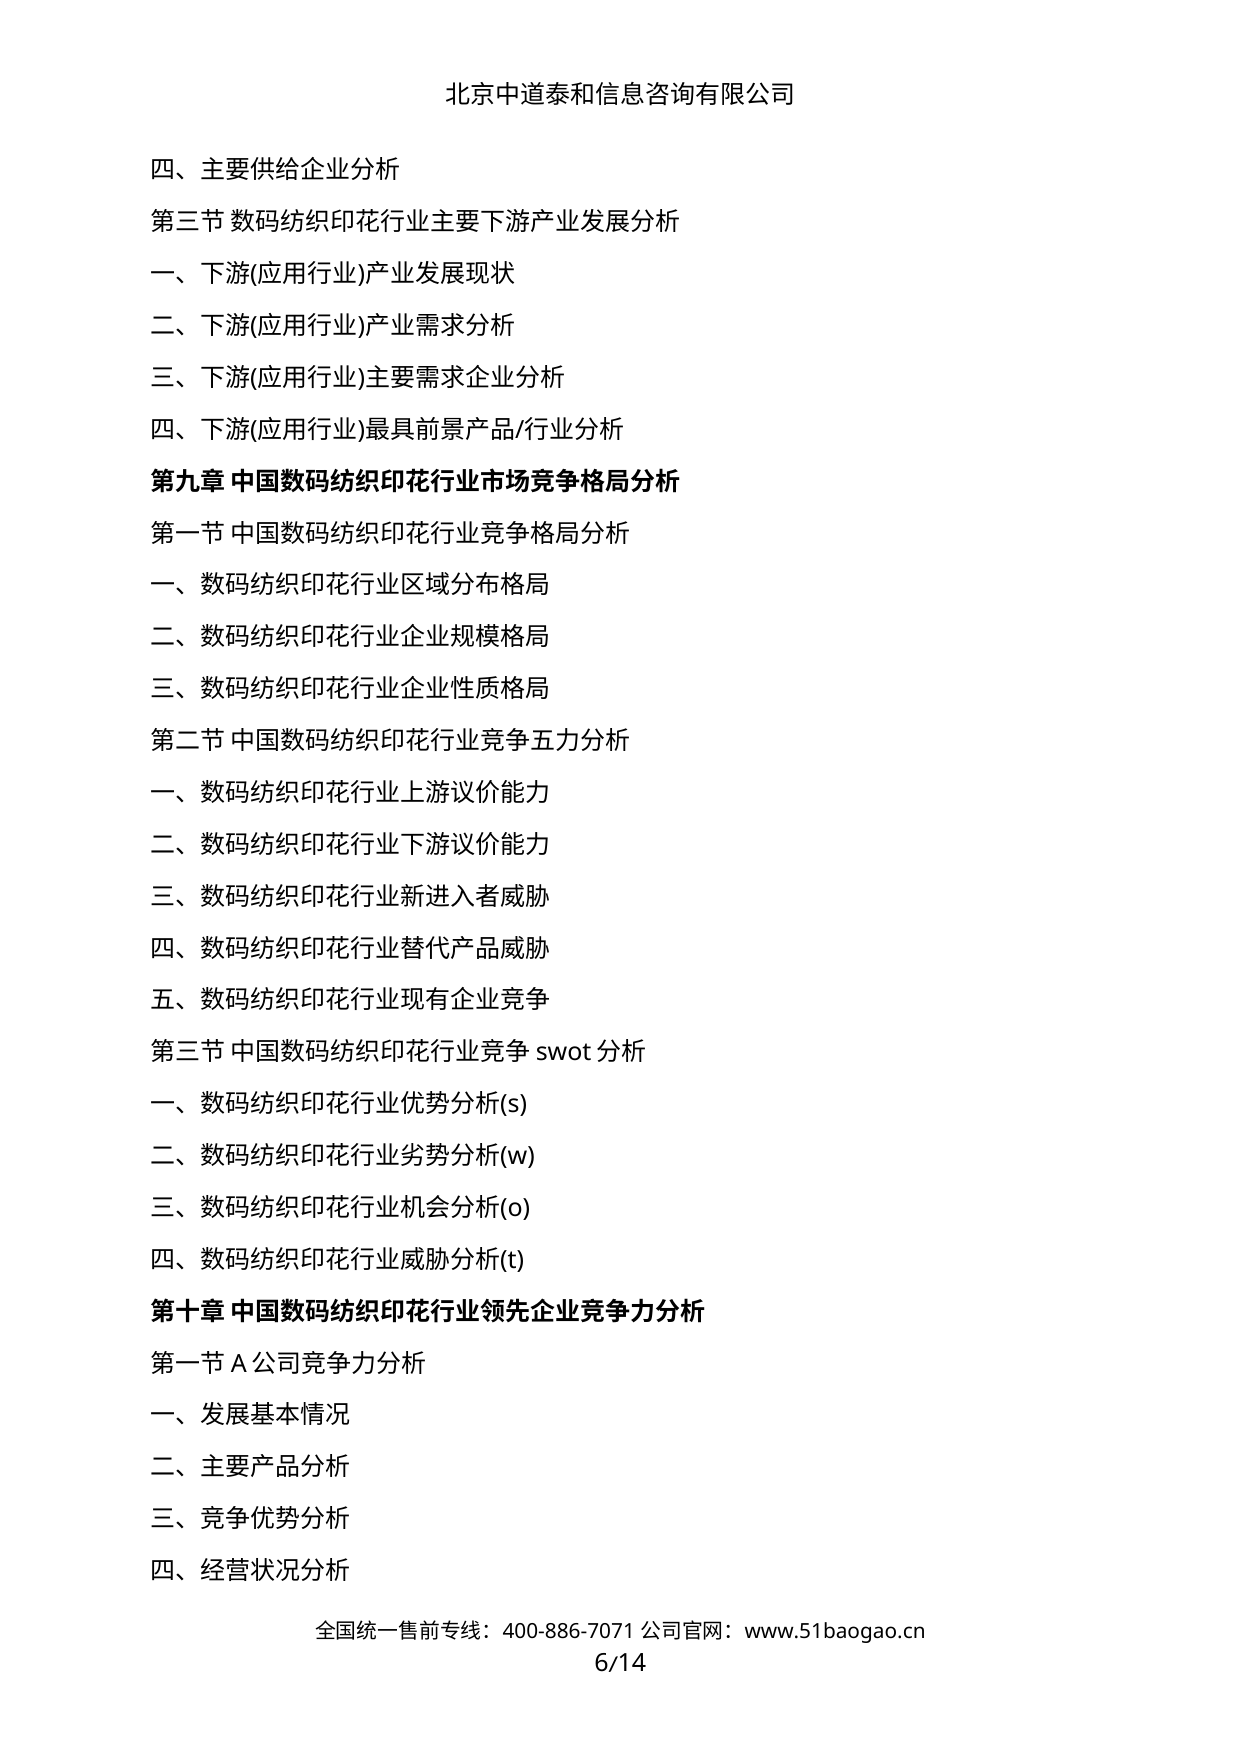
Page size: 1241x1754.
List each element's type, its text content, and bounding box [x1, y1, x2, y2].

text 四、下游(应用行业)最具前景产品/行业分析 [150, 409, 1090, 446]
text 一、数码纺织印花行业上游议价能力 [150, 772, 1090, 809]
text 三、下游(应用行业)主要需求企业分析 [150, 357, 1090, 394]
text 一、发展基本情况 [150, 1395, 1090, 1431]
text 二、主要产品分析 [150, 1447, 1090, 1483]
text 一、数码纺织印花行业优势分析(s) [150, 1084, 1090, 1120]
text 三、数码纺织印花行业企业性质格局 [150, 669, 1090, 705]
text 一、数码纺织印花行业区域分布格局 [150, 565, 1090, 601]
text 第二节 中国数码纺织印花行业竞争五力分析 [150, 721, 1090, 757]
text 第一节 中国数码纺织印花行业竞争格局分析 [150, 513, 1090, 549]
text 四、主要供给企业分析 [150, 150, 1090, 186]
text 五、数码纺织印花行业现有企业竞争 [150, 980, 1090, 1016]
text 第一节 A公司竞争力分析 [150, 1343, 1090, 1379]
text 四、数码纺织印花行业威胁分析(t) [150, 1239, 1090, 1276]
text 二、数码纺织印花行业劣势分析(w) [150, 1136, 1090, 1172]
text 第十章 中国数码纺织印花行业领先企业竞争力分析 [150, 1291, 1090, 1327]
text 二、数码纺织印花行业下游议价能力 [150, 824, 1090, 861]
text 三、数码纺织印花行业新进入者威胁 [150, 876, 1090, 912]
text 三、竞争优势分析 [150, 1499, 1090, 1535]
text 第三节 数码纺织印花行业主要下游产业发展分析 [150, 202, 1090, 238]
text 二、下游(应用行业)产业需求分析 [150, 306, 1090, 342]
text 四、经营状况分析 [150, 1551, 1090, 1587]
text 第九章 中国数码纺织印花行业市场竞争格局分析 [150, 461, 1090, 497]
text 二、数码纺织印花行业企业规模格局 [150, 617, 1090, 653]
text 第三节 中国数码纺织印花行业竞争swot分析 [150, 1032, 1090, 1068]
text 一、下游(应用行业)产业发展现状 [150, 254, 1090, 290]
text 三、数码纺织印花行业机会分析(o) [150, 1187, 1090, 1224]
text 四、数码纺织印花行业替代产品威胁 [150, 928, 1090, 964]
